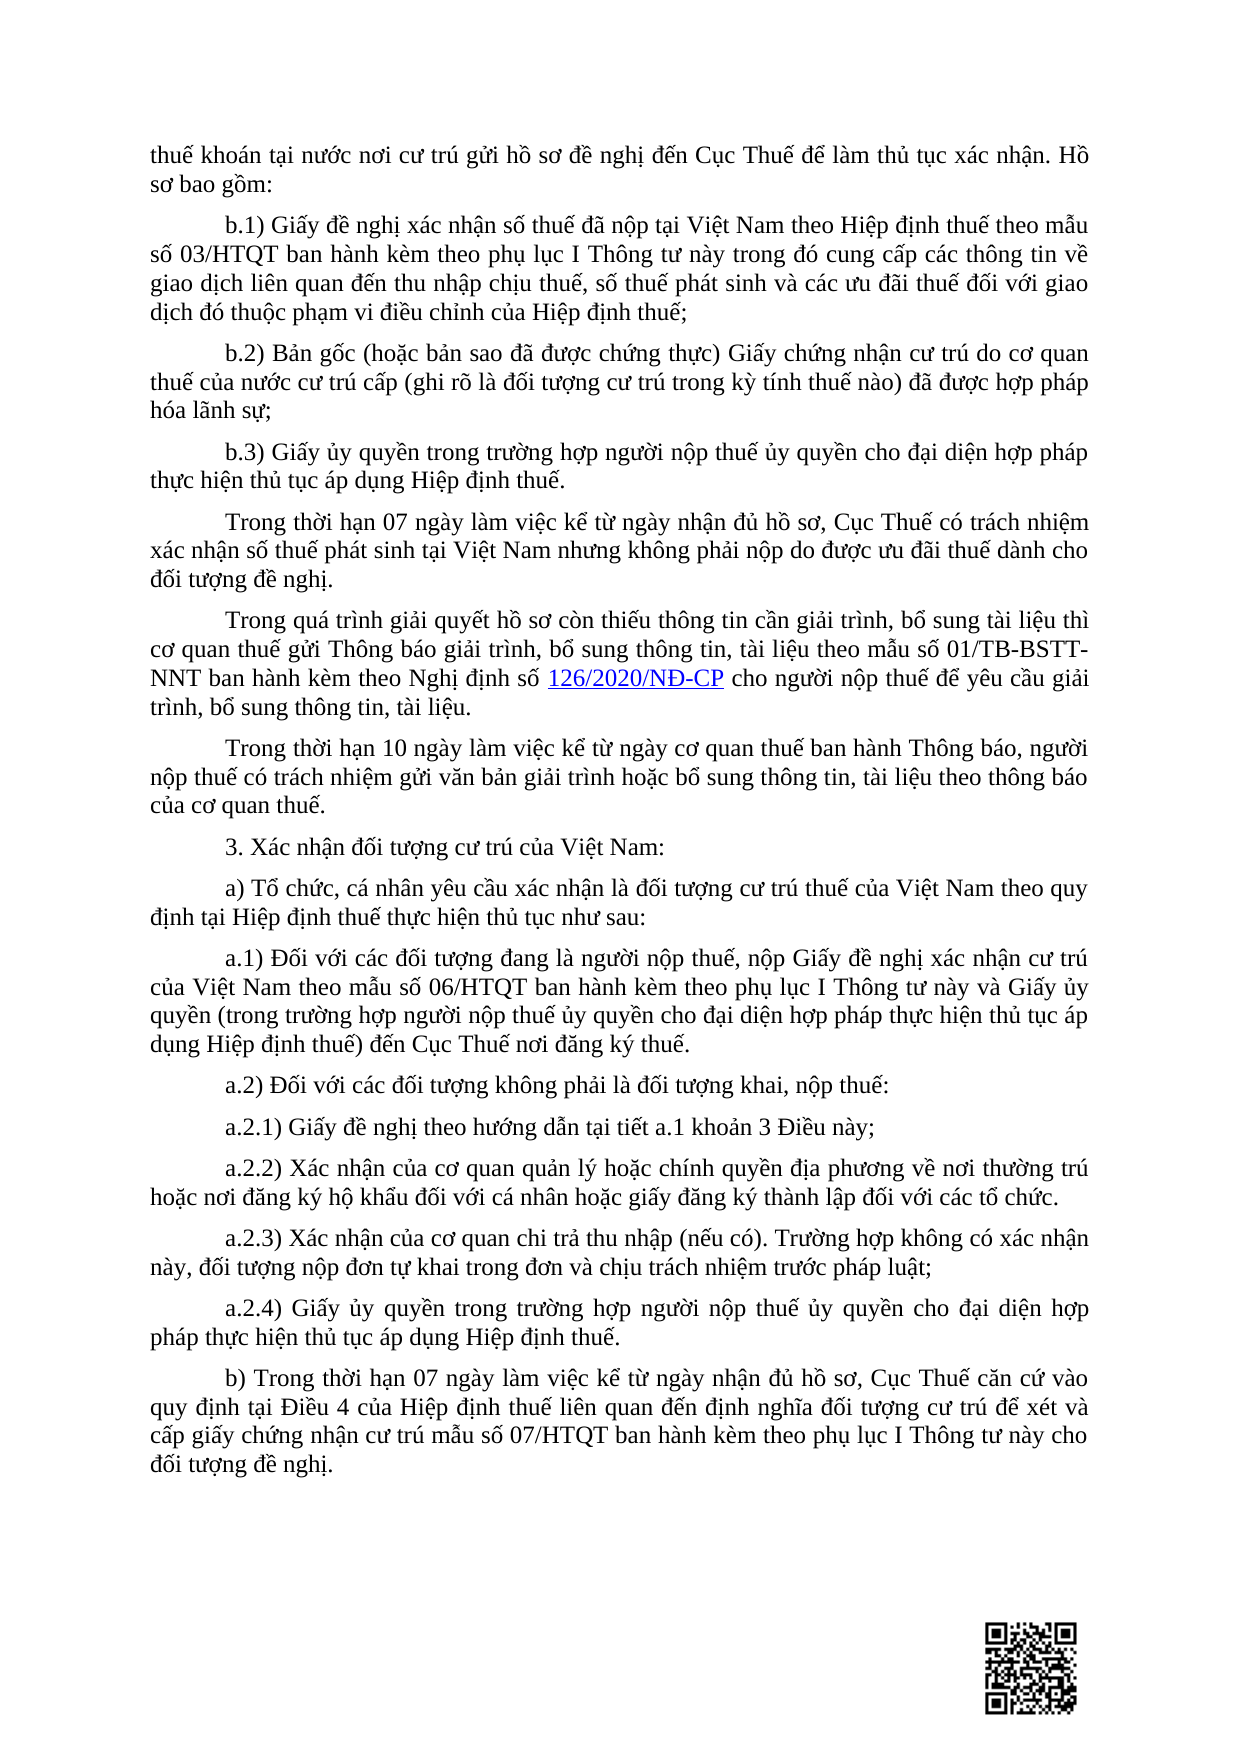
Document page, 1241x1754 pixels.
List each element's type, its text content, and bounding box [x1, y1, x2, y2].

text Trong thời hạn 07 ngày làm việc kể từ ngày nhận đủ hồ sơ, Cục Thuế có trách nhiệm xác nhận số thuế phát sinh tại Việt Nam nhưng không phải nộp do được ưu đãi thuế dành cho đối tượng đề nghị. [150, 507, 1090, 593]
text a.2.3) Xác nhận của cơ quan chi trả thu nhập (nếu có). Trường hợp không có xác nhận này, đối tượng nộp đơn tự khai trong đơn và chịu trách nhiệm trước pháp luật; [150, 1223, 1090, 1281]
text a.1) Đối với các đối tượng đang là người nộp thuế, nộp Giấy đề nghị xác nhận cư trú của Việt Nam theo mẫu số 06/HTQT ban hành kèm theo phụ lục I Thông tư này và Giấy ủy quyền (trong trường hợp người nộp thuế ủy quyền cho đại diện hợp pháp thực hiện thủ tục áp dụng Hiệp định thuế) đến Cục Thuế nơi đăng ký thuế. [150, 943, 1090, 1058]
text b.3) Giấy ủy quyền trong trường hợp người nộp thuế ủy quyền cho đại diện hợp pháp thực hiện thủ tục áp dụng Hiệp định thuế. [150, 437, 1090, 494]
text a.2.4) Giấy ủy quyền trong trường hợp người nộp thuế ủy quyền cho đại diện hợp pháp thực hiện thủ tục áp dụng Hiệp định thuế. [150, 1293, 1090, 1351]
text 3. Xác nhận đối tượng cư trú của Việt Nam: [150, 832, 1090, 861]
text a.2) Đối với các đối tượng không phải là đối tượng khai, nộp thuế: [150, 1071, 1090, 1099]
text a.2.1) Giấy đề nghị theo hướng dẫn tại tiết a.1 khoản 3 Điều này; [150, 1112, 1090, 1141]
picture [973, 1611, 1091, 1729]
text Trong quá trình giải quyết hồ sơ còn thiếu thông tin cần giải trình, bổ sung tài liệu thì cơ quan thuế gửi Thông báo giải trình, bổ sung thông tin, tài liệu theo mẫu số 01/TB-BSTT-NNT ban hành kèm theo Nghị định số 126/2020/NĐ-CP cho người nộp thuế để yêu cầu giải trình, bổ sung thông tin, tài liệu. [150, 606, 1090, 721]
text a.2.2) Xác nhận của cơ quan quản lý hoặc chính quyền địa phương về nơi thường trú hoặc nơi đăng ký hộ khẩu đối với cá nhân hoặc giấy đăng ký thành lập đối với các tổ chức. [150, 1153, 1090, 1211]
text Trong thời hạn 10 ngày làm việc kể từ ngày cơ quan thuế ban hành Thông báo, người nộp thuế có trách nhiệm gửi văn bản giải trình hoặc bổ sung thông tin, tài liệu theo thông báo của cơ quan thuế. [150, 733, 1090, 819]
text a) Tổ chức, cá nhân yêu cầu xác nhận là đối tượng cư trú thuế của Việt Nam theo quy định tại Hiệp định thuế thực hiện thủ tục như sau: [150, 873, 1090, 931]
text b.1) Giấy đề nghị xác nhận số thuế đã nộp tại Việt Nam theo Hiệp định thuế theo mẫu số 03/HTQT ban hành kèm theo phụ lục I Thông tư này trong đó cung cấp các thông tin về giao dịch liên quan đến thu nhập chịu thuế, số thuế phát sinh và các ưu đãi thuế đối với giao dịch đó thuộc phạm vi điều chỉnh của Hiệp định thuế; [150, 211, 1090, 326]
text b) Trong thời hạn 07 ngày làm việc kể từ ngày nhận đủ hồ sơ, Cục Thuế căn cứ vào quy định tại Điều 4 của Hiệp định thuế liên quan đến định nghĩa đối tượng cư trú để xét và cấp giấy chứng nhận cư trú mẫu số 07/HTQT ban hành kèm theo phụ lục I Thông tư này cho đối tượng đề nghị. [150, 1363, 1090, 1478]
text b.2) Bản gốc (hoặc bản sao đã được chứng thực) Giấy chứng nhận cư trú do cơ quan thuế của nước cư trú cấp (ghi rõ là đối tượng cư trú trong kỳ tính thuế nào) đã được hợp pháp hóa lãnh sự; [150, 338, 1090, 424]
